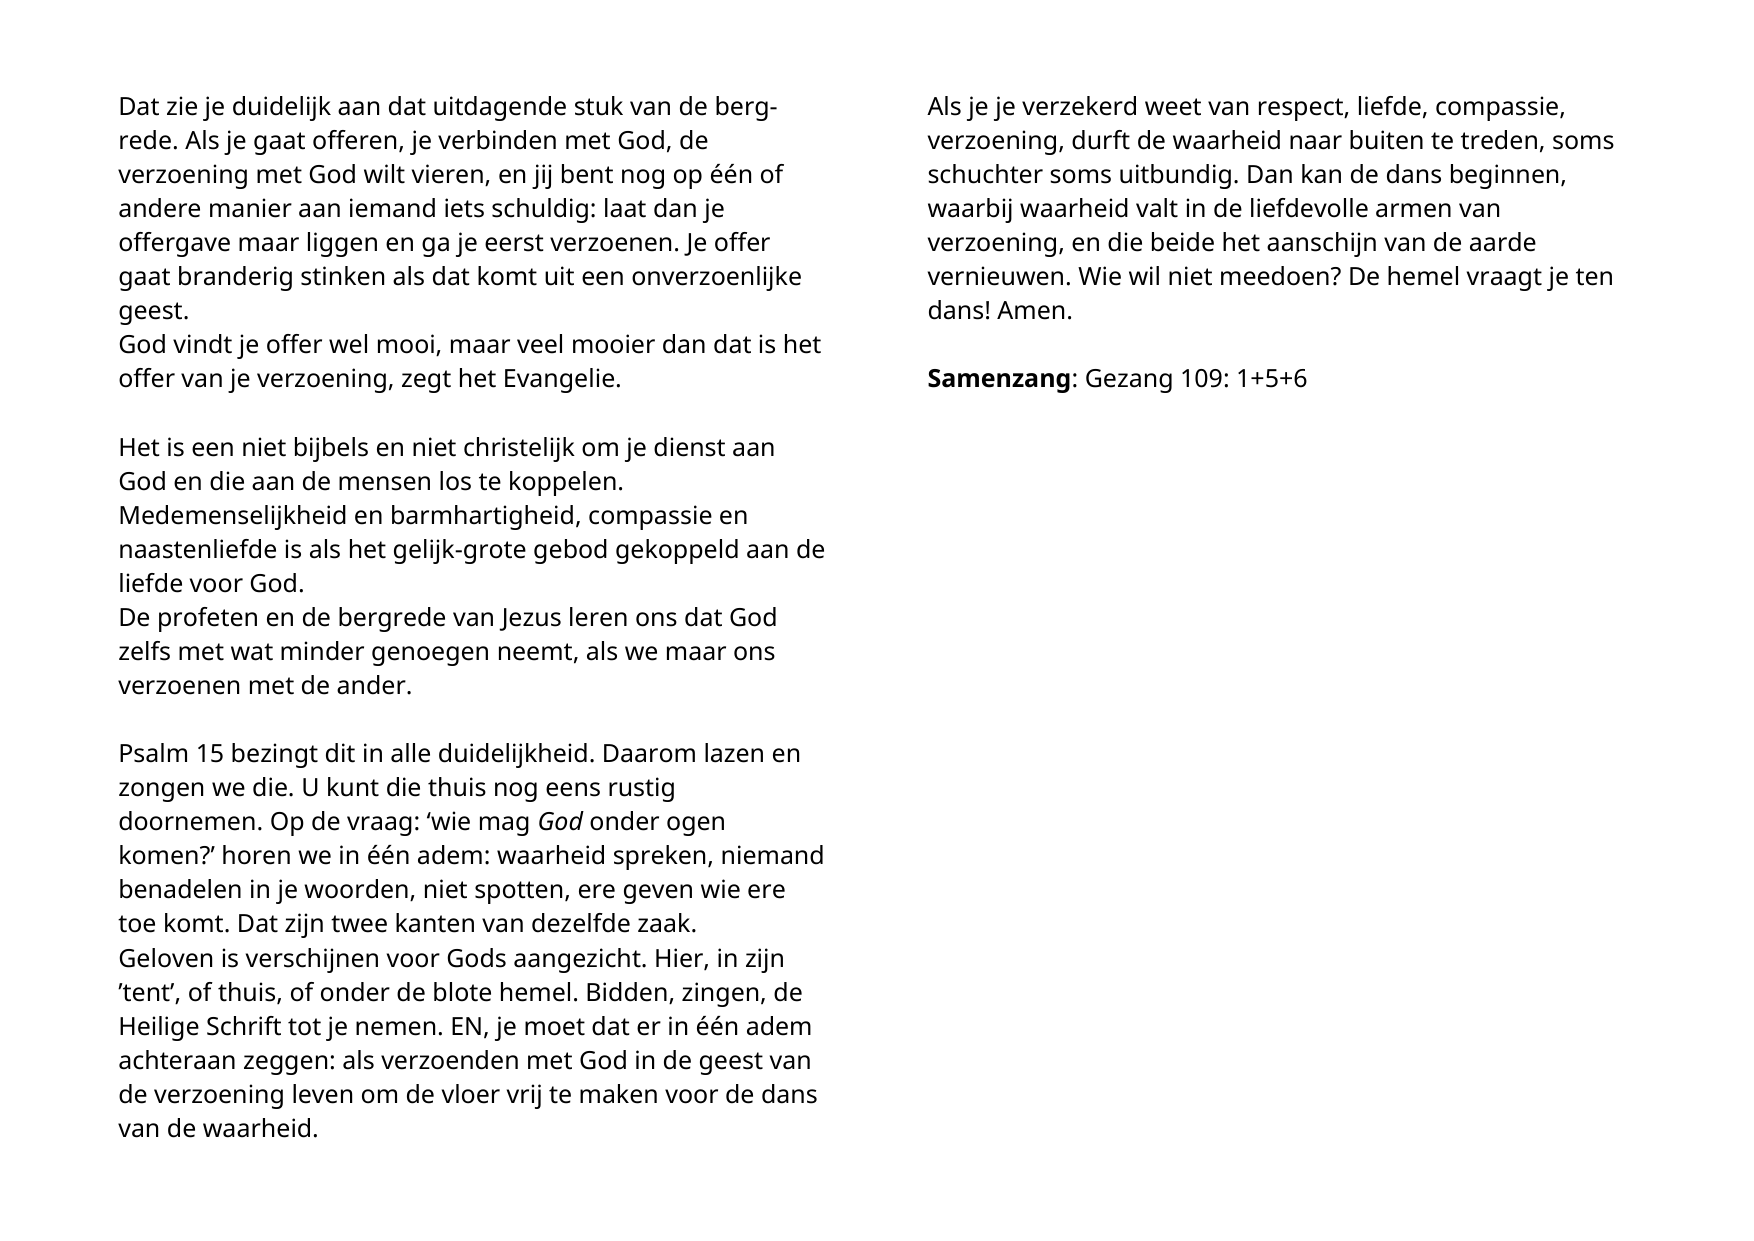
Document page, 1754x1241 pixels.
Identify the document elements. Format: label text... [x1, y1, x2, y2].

text Geloven is verschijnen voor Gods aangezicht. Hier, in zijn ’tent’, of thuis, of onder de blote hemel. Bidden, zingen, de Heilige Schrift tot je nemen. EN, je moet dat er in één adem achteraan zeggen: als verzoenden met God in de geest van de verzoening leven om de vloer vrij te maken voor de dans van de waarheid. [118, 940, 827, 1144]
text Als je je verzekerd weet van respect, liefde, compassie, verzoening, durft de waarheid naar buiten te treden, soms schuchter soms uitbundig. Dan kan de dans beginnen, waarbij waarheid valt in de liefdevolle armen van verzoening, en die beide het aanschijn van de aarde vernieuwen. Wie wil niet meedoen? De hemel vraagt je ten dans! Amen. [927, 89, 1636, 327]
text Het is een niet bijbels en niet christelijk om je dienst aan God en die aan de mensen los te koppelen. Medemenselijkheid en barmhartigheid, compassie en naastenliefde is als het gelijk-grote gebod gekoppeld aan de liefde voor God. [118, 429, 827, 599]
text Samenzang: Gezang 109: 1+5+6 [927, 361, 1636, 395]
text De profeten en de bergrede van Jezus leren ons dat God zelfs met wat minder genoegen neemt, als we maar ons verzoenen met de ander. [118, 599, 827, 702]
text Dat zie je duidelijk aan dat uitdagende stuk van de berg-rede. Als je gaat offeren, je verbinden met God, de verzoening met God wilt vieren, en jij bent nog op één of andere manier aan iemand iets schuldig: laat dan je offergave maar liggen en ga je eerst verzoenen. Je offer gaat branderig stinken als dat komt uit een onverzoenlijke geest. [118, 89, 827, 327]
text God vindt je offer wel mooi, maar veel mooier dan dat is het offer van je verzoening, zegt het Evangelie. [118, 327, 827, 395]
text Psalm 15 bezingt dit in alle duidelijkheid. Daarom lazen en zongen we die. U kunt die thuis nog eens rustig doornemen. Op de vraag: ‘wie mag God onder ogen komen?’ horen we in één adem: waarheid spreken, niemand benadelen in je woorden, niet spotten, ere geven wie ere toe komt. Dat zijn twee kanten van dezelfde zaak. [118, 736, 827, 940]
